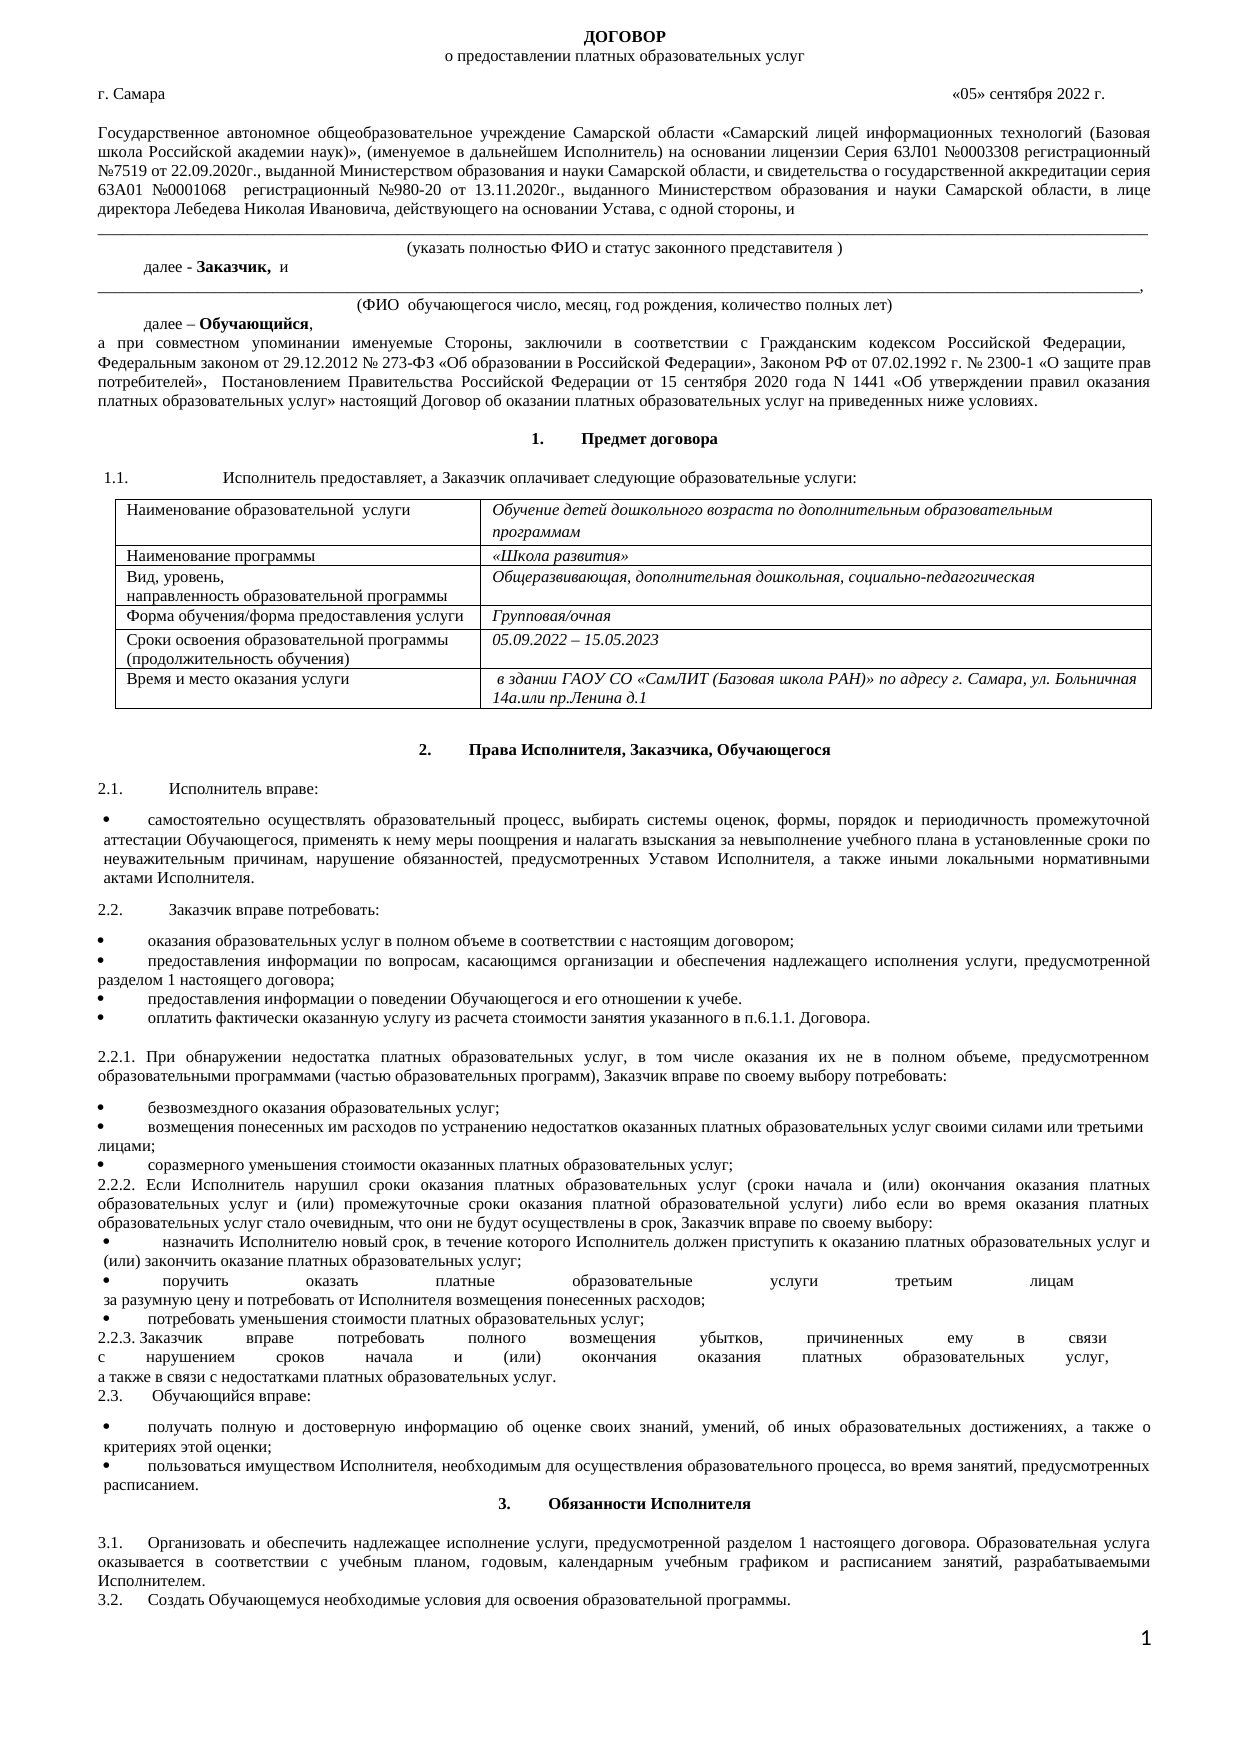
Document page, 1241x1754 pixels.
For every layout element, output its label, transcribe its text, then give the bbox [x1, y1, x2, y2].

list оказания образовательных услуг в полном объеме в соответствии с настоящим договором; [98, 931, 1152, 950]
list безвозмездного оказания образовательных услуг; [98, 1097, 1152, 1117]
list Организовать и обеспечить надлежащее исполнение услуги, предусмотренной разделом 1 настоящего договора. Образовательная услуга оказывается в соответствии с учебным планом, годовым, календарным учебным графиком и расписанием занятий, разрабатываемыми Исполнителем. [98, 1532, 1152, 1590]
list поручить оказать платные образовательные услуги третьим лицам за разумную цену и потребовать от Исполнителя возмещения понесенных расходов; [103, 1270, 1152, 1309]
text 2.2.1. При обнаружении недостатка платных образовательных услуг, в том числе оказания их не в полном объеме, предусмотренном образовательными программами (частью образовательных программ), Заказчик вправе по своему выбору потребовать: [98, 1047, 1152, 1085]
list пользоваться имуществом Исполнителя, необходимым для осуществления образовательного процесса, во время занятий, предусмотренных расписанием. [103, 1456, 1152, 1494]
list назначить Исполнителю новый срок, в течение которого Исполнитель должен приступить к оказанию платных образовательных услуг и (или) закончить оказание платных образовательных услуг; [103, 1232, 1152, 1270]
list Исполнитель предоставляет, а Заказчик оплачивает следующие образовательные услуги: [103, 467, 1152, 487]
text г. Самара «05» сентября 2022 г. [98, 84, 1152, 103]
table_cell Общеразвивающая, дополнительная дошкольная, социально-педагогическая [481, 566, 1151, 605]
table_cell Групповая/очная [481, 606, 1151, 629]
text о предоставлении платных образовательных услуг [98, 46, 1152, 65]
text 2.3. Обучающийся вправе: [98, 1386, 1152, 1405]
text 2.2.2. Если Исполнитель нарушил сроки оказания платных образовательных услуг (сроки начала и (или) окончания оказания платных образовательных услуг и (или) промежуточные сроки оказания платной образовательной услуги) либо если во время оказания платных образовательных услуг стало очевидным, что они не будут осуществлены в срок, Заказчик вправе по своему выбору: [98, 1174, 1152, 1232]
text (ФИО обучающегося число, месяц, год рождения, количество полных лет) [98, 295, 1152, 314]
text далее - Заказчик, и [98, 257, 1152, 276]
table_cell Форма обучения/форма предоставления услуги [116, 606, 480, 629]
text 2.1. Исполнитель вправе: [98, 778, 1152, 798]
text а при совместном упоминании именуемые Стороны, заключили в соответствии с Гражданским кодексом Российской Федерации, Федеральным законом от 29.12.2012 № 273-ФЗ «Об образовании в Российской Федерации», Законом РФ от 07.02.1992 г. № 2300-1 «О защите прав потребителей», Постановлением Правительства Российской Федерации от 15 сентября 2020 года N 1441 «Об утверждении правил оказания платных образовательных услуг» настоящий Договор об оказании платных образовательных услуг на приведенных ниже условиях. [98, 333, 1152, 410]
text (указать полностью ФИО и статус законного представителя ) [98, 237, 1152, 257]
table_cell Вид, уровень, направленность образовательной программы [116, 566, 480, 605]
table_cell «Школа развития» [481, 546, 1151, 565]
list предоставления информации по вопросам, касающимся организации и обеспечения надлежащего исполнения услуги, предусмотренной разделом 1 настоящего договора; [98, 950, 1152, 989]
list получать полную и достоверную информацию об оценке своих знаний, умений, об иных образовательных достижениях, а также о критериях этой оценки; [103, 1417, 1152, 1456]
list Обязанности Исполнителя [98, 1494, 1152, 1513]
text _____________________________________________________________________________________________________________________________, [98, 276, 1152, 295]
list Создать Обучающемуся необходимые условия для освоения образовательной программы. [98, 1590, 1152, 1609]
text 2.2.3. Заказчик вправе потребовать полного возмещения убытков, причиненных ему в связи с нарушением сроков начала и (или) окончания оказания платных образовательных услуг, а также в связи с недостатками платных образовательных услуг. [98, 1328, 1152, 1386]
table_header Наименование образовательной услуги [116, 500, 480, 545]
table_cell Время и место оказания услуги [116, 669, 480, 707]
text ДОГОВОР [98, 27, 1152, 46]
text далее – Обучающийся, [98, 314, 1152, 333]
list оплатить фактически оказанную услугу из расчета стоимости занятия указанного в п.6.1.1. Договора. [98, 1008, 1152, 1027]
list Права Исполнителя, Заказчика, Обучающегося [98, 740, 1152, 759]
list возмещения понесенных им расходов по устранению недостатков оказанных платных образовательных услуг своими силами или третьими лицами; [98, 1117, 1152, 1155]
text 2.2. Заказчик вправе потребовать: [98, 899, 1152, 919]
list соразмерного уменьшения стоимости оказанных платных образовательных услуг; [98, 1155, 1152, 1174]
table_cell 05.09.2022 – 15.05.2023 [481, 630, 1151, 668]
table_cell в здании ГАОУ СО «СамЛИТ (Базовая школа РАН)» по адресу г. Самара, ул. Больничная 14а.или пр.Ленина д.1 [481, 669, 1151, 707]
table_cell Наименование программы [116, 546, 480, 565]
list потребовать уменьшения стоимости платных образовательных услуг; [103, 1309, 1152, 1328]
text Государственное автономное общеобразовательное учреждение Самарской области «Самарский лицей информационных технологий (Базовая школа Российской академии наук)», (именуемое в дальнейшем Исполнитель) на основании лицензии Серия 63Л01 №0003308 регистрационный №7519 от 22.09.2020г., выданной Министерством образования и науки Самарской области, и свидетельства о государственной аккредитации серия 63А01 №0001068 регистрационный №980-20 от 13.11.2020г., выданного Министерством образования и науки Самарской области, в лице директора Лебедева Николая Ивановича, действующего на основании Устава, с одной стороны, и [98, 122, 1152, 218]
list предоставления информации о поведении Обучающегося и его отношении к учебе. [98, 989, 1152, 1008]
table_header Обучение детей дошкольного возраста по дополнительным образовательным программам [481, 500, 1151, 545]
text ______________________________________________________________________________________________________________________________ [98, 218, 1152, 237]
list самостоятельно осуществлять образовательный процесс, выбирать системы оценок, формы, порядок и периодичность промежуточной аттестации Обучающегося, применять к нему меры поощрения и налагать взыскания за невыполнение учебного плана в установленные сроки по неуважительным причинам, нарушение обязанностей, предусмотренных Уставом Исполнителя, а также иными локальными нормативными актами Исполнителя. [103, 810, 1152, 887]
list Предмет договора [98, 429, 1152, 448]
table_cell Сроки освоения образовательной программы (продолжительность обучения) [116, 630, 480, 668]
